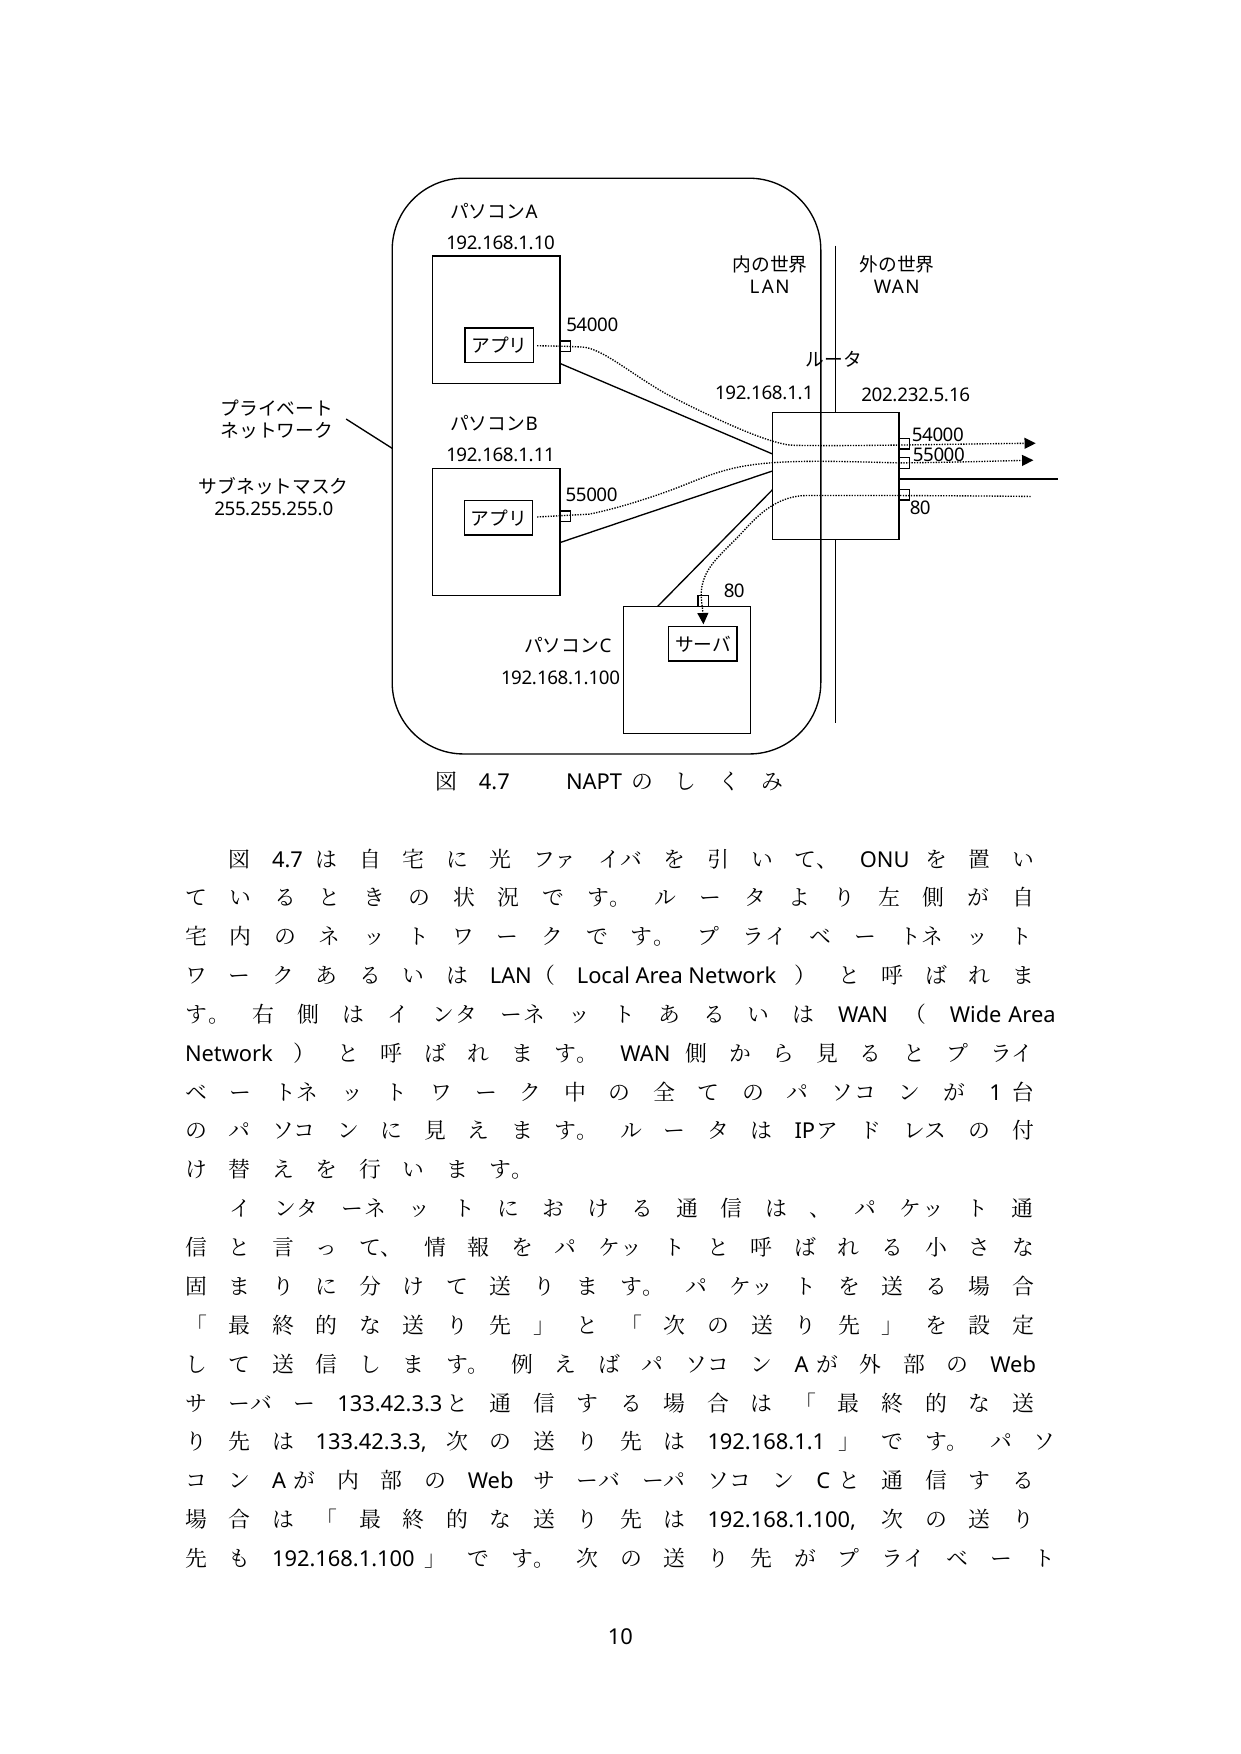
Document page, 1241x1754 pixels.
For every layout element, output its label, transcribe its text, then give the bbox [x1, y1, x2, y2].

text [185, 1188, 1056, 1576]
text 図4.7は自宅に光ファイバを引いて、ONUを置いているときの状況です。ルータより左側が自宅内のネットワークです。プライベートネットワークあるいはLAN（Local Area Network）と呼ばれます。右側はインターネットあるいはWAN（Wide Area Network）と呼ばれます。WAN側から見るとプライベートネットワーク中の全てのパソコンが1台のパソコンに見えます。ルータはIPアドレスの付け替えを行います。 [185, 838, 1056, 1188]
